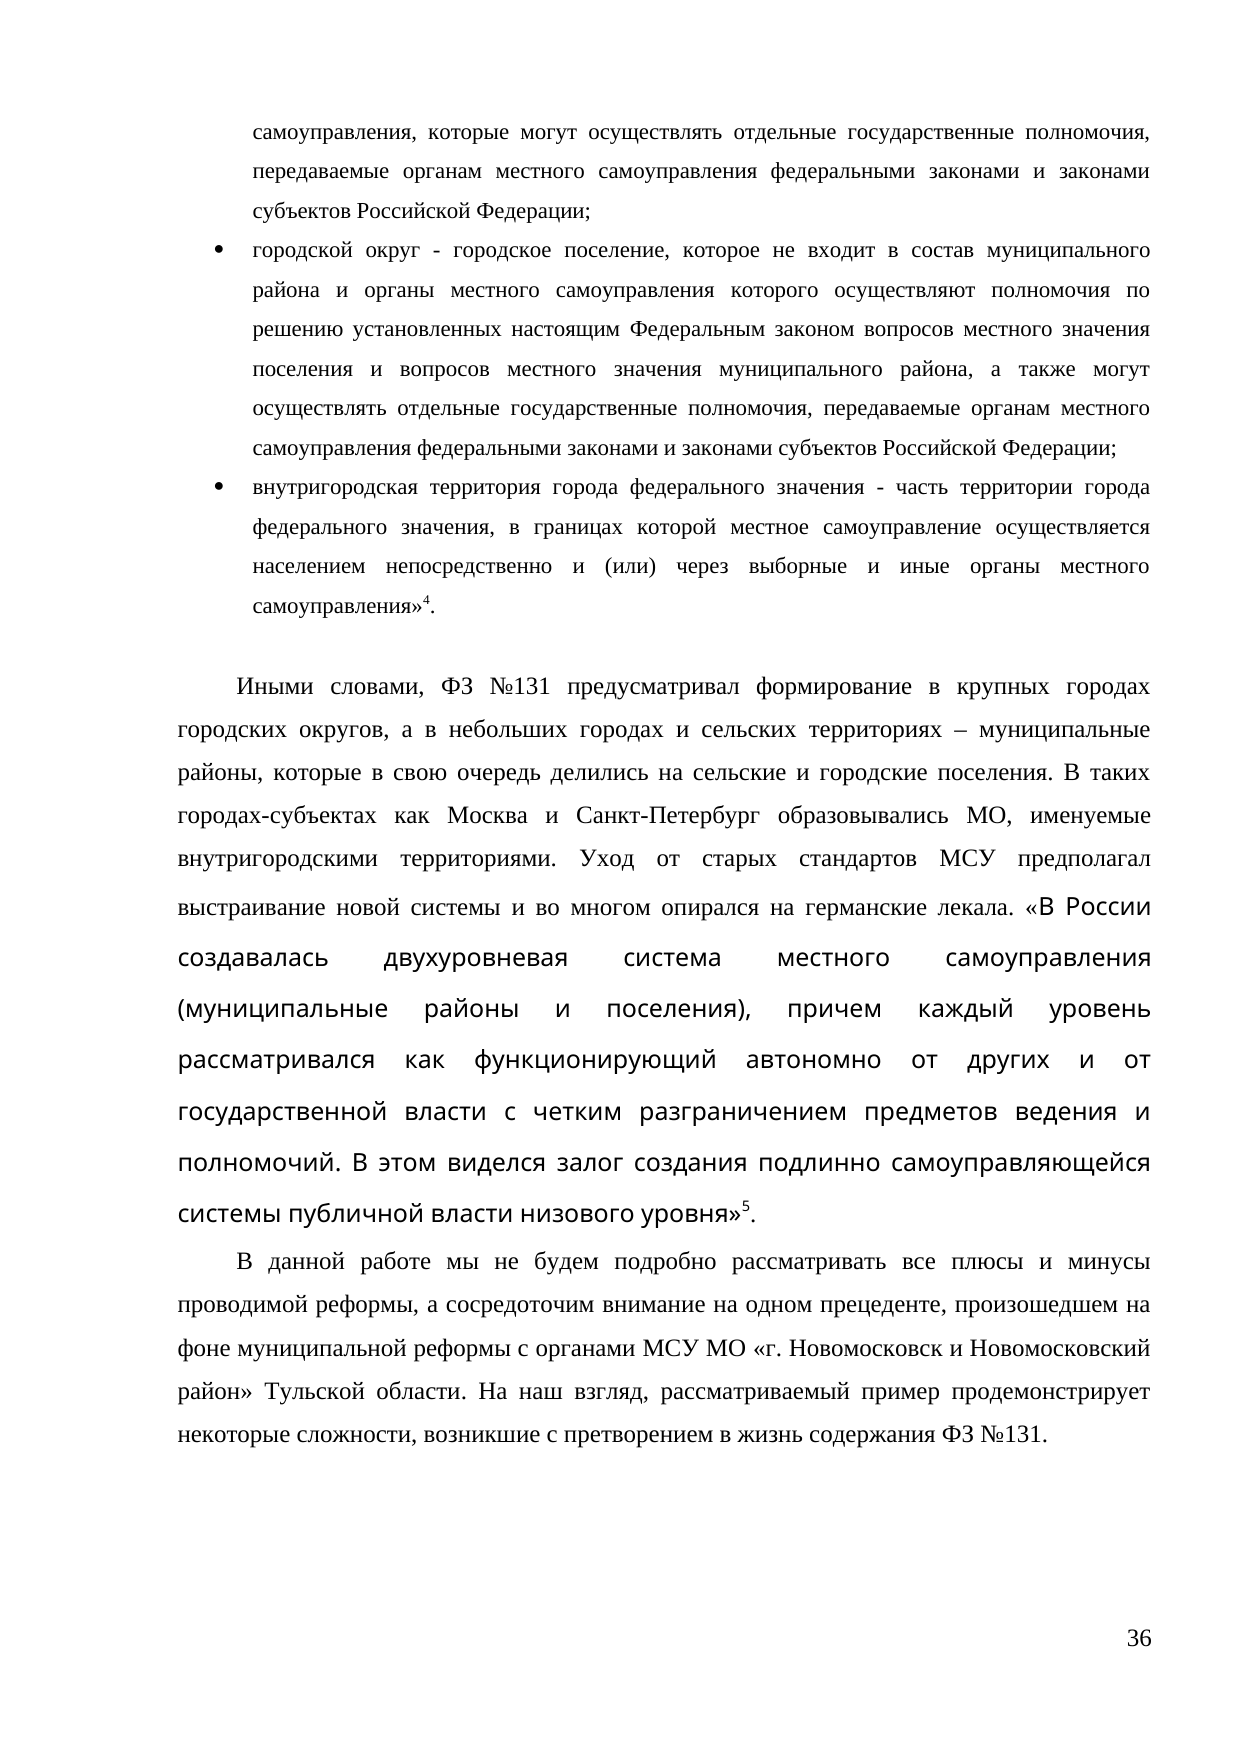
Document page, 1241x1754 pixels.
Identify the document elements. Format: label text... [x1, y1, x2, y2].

text В данной работе мы не будем подробно рассматривать все плюсы и минусы проводимой реформы, а сосредоточим внимание на одном прецеденте, произошедшем на фоне муниципальной реформы с органами МСУ МО «г. Новомосковск и Новомосковский район» Тульской области. На наш взгляд, рассматриваемый пример продемонстрирует некоторые сложности, возникшие с претворением в жизнь содержания ФЗ №131. [177, 1246, 1152, 1448]
list внутригородская территория города федерального значения - часть территории города федерального значения, в границах которой местное самоуправление осуществляется населением непосредственно и (или) через выборные и иные органы местного самоуправления». [215, 473, 1152, 618]
text Иными словами, ФЗ №131 предусматривал формирование в крупных городах городских округов, а в небольших городах и сельских территориях – муниципальные районы, которые в свою очередь делились на сельские и городские поселения. В таких городах-субъектах как Москва и Санкт-Петербург образовывались МО, именуемые внутригородскими территориями. Уход от старых стандартов МСУ предполагал выстраивание новой системы и во многом опирался на германские лекала. «В России создавалась двухуровневая система местного самоуправления (муниципальные районы и поселения), причем каждый уровень рассматривался как функционирующий автономно от других и от государственной власти с четким разграничением предметов ведения и полномочий. В этом виделся залог создания подлинно самоуправляющейся системы публичной власти низового уровня». [177, 671, 1152, 1229]
list городской округ - городское поселение, которое не входит в состав муниципального района и органы местного самоуправления которого осуществляют полномочия по решению установленных настоящим Федеральным законом вопросов местного значения поселения и вопросов местного значения муниципального района, а также могут осуществлять отдельные государственные полномочия, передаваемые органам местного самоуправления федеральными законами и законами субъектов Российской Федерации; [215, 237, 1152, 460]
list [215, 118, 1152, 223]
